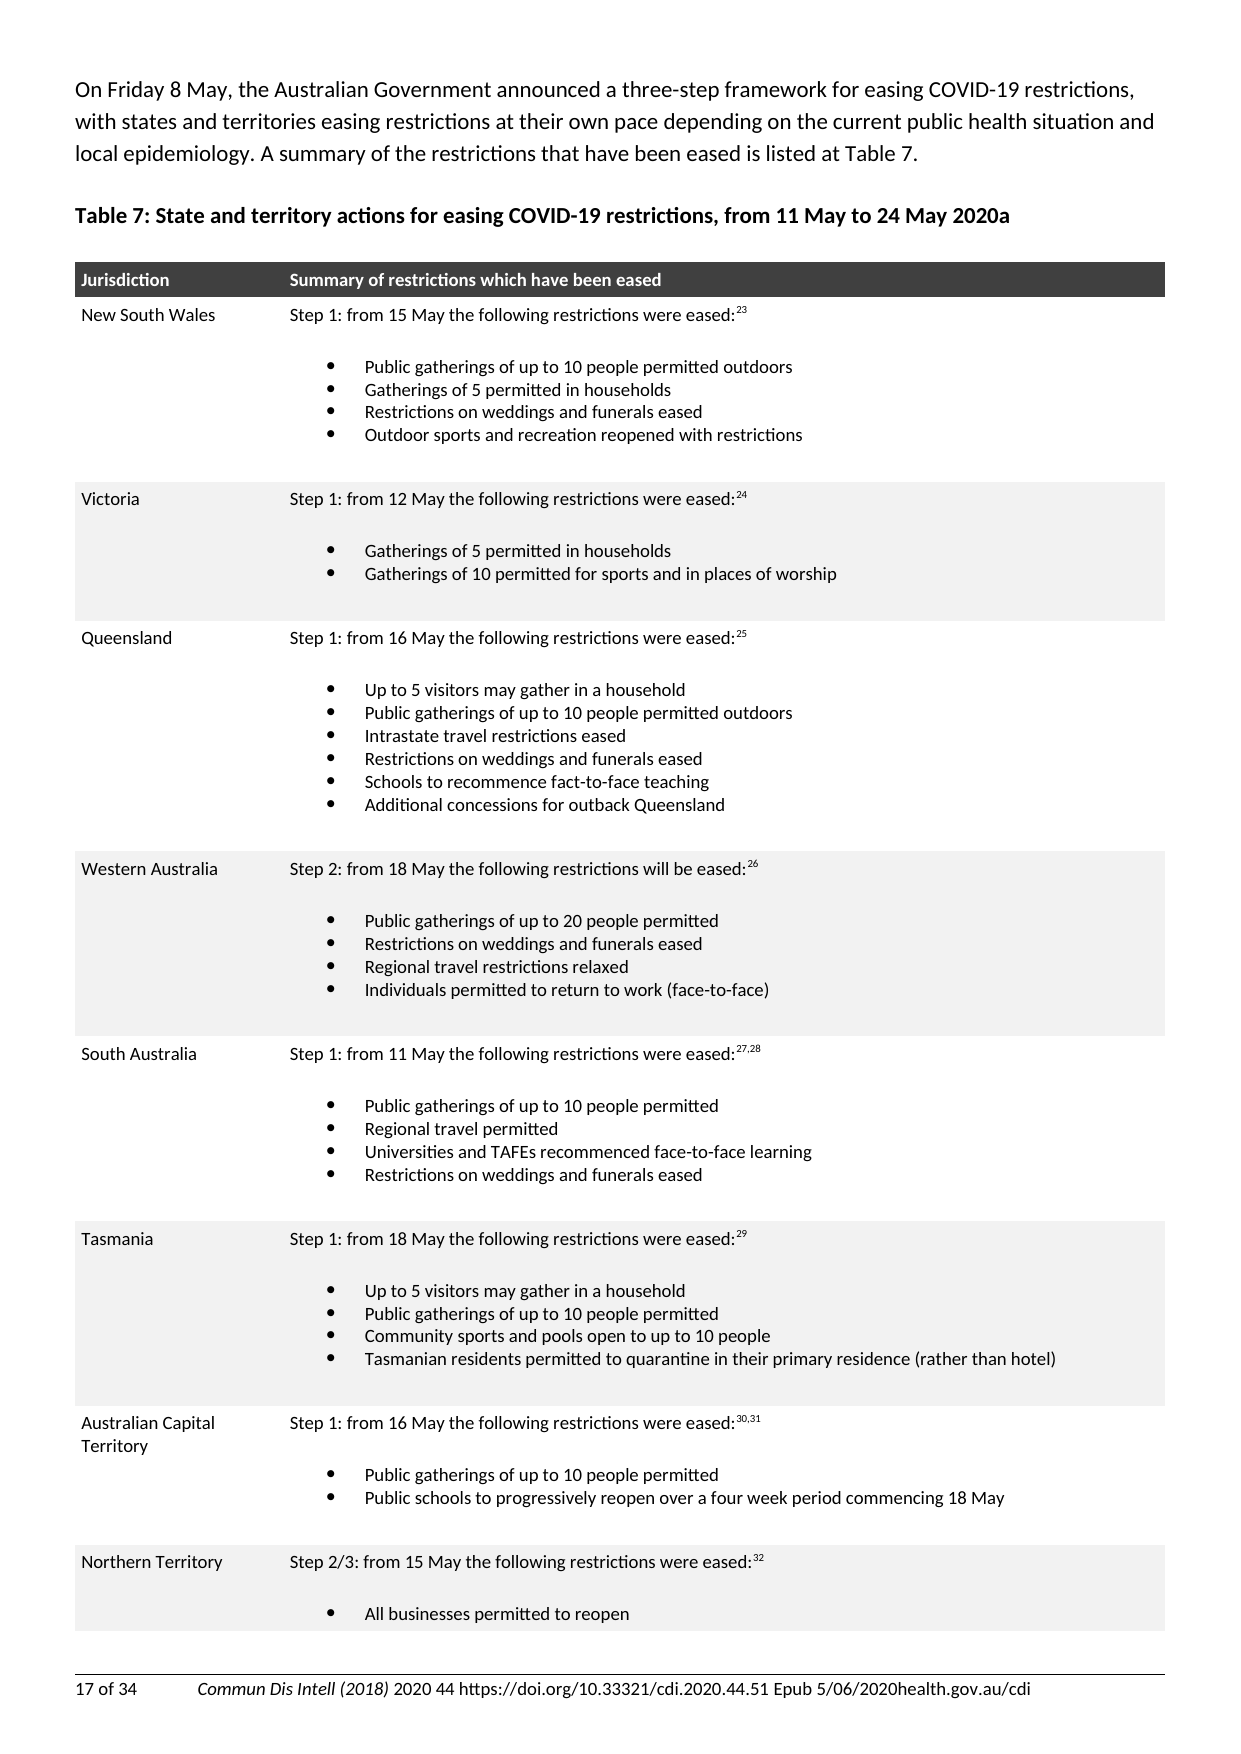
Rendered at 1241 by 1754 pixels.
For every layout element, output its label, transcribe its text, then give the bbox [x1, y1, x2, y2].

text On Friday 8 May, the Australian Government announced a three-step framework for easing COVID-19 restrictions, with states and territories easing restrictions at their own pace depending on the current public health situation and local epidemiology. A summary of the restrictions that have been eased is listed at Table 7. [75, 75, 1165, 167]
table_cell Queensland [75, 621, 284, 851]
table_cell Step 2: from 18 May the following restrictions will be eased:26 Public gatherings of up to 20 people permitted Restrictions on weddings and funerals eased Regional travel restrictions relaxed Individuals permitted to return to work (face-to-face) [284, 851, 1165, 1036]
table_cell Step 1: from 16 May the following restrictions were eased:30,31 Public gatherings of up to 10 people permitted Public schools to progressively reopen over a four week period commencing 18 May [284, 1406, 1165, 1544]
table_cell Western Australia [75, 851, 284, 1036]
table_cell Australian Capital Territory [75, 1406, 284, 1544]
table_cell Step 1: from 12 May the following restrictions were eased:24 Gatherings of 5 permitted in households Gatherings of 10 permitted for sports and in places of worship [284, 482, 1165, 621]
table_header Jurisdiction [75, 262, 284, 297]
text Table 7: State and territory actions for easing COVID-19 restrictions, from 11 May to 24 May 2020a [75, 201, 1165, 229]
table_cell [284, 1545, 1165, 1631]
table_cell Step 1: from 16 May the following restrictions were eased:25 Up to 5 visitors may gather in a household Public gatherings of up to 10 people permitted outdoors Intrastate travel restrictions eased Restrictions on weddings and funerals eased Schools to recommence fact-to-face teaching Additional concessions for outback Queensland [284, 621, 1165, 851]
table_cell Step 1: from 11 May the following restrictions were eased:27,28 Public gatherings of up to 10 people permitted Regional travel permitted Universities and TAFEs recommenced face-to-face learning Restrictions on weddings and funerals eased [284, 1036, 1165, 1221]
table_cell Tasmania [75, 1221, 284, 1406]
table_cell Northern Territory [75, 1545, 284, 1631]
table_cell South Australia [75, 1036, 284, 1221]
table_cell Step 1: from 18 May the following restrictions were eased:29 Up to 5 visitors may gather in a household Public gatherings of up to 10 people permitted Community sports and pools open to up to 10 people Tasmanian residents permitted to quarantine in their primary residence (rather than hotel) [284, 1221, 1165, 1406]
table_header Summary of restrictions which have been eased [284, 262, 1165, 297]
table_cell Victoria [75, 482, 284, 621]
table_cell Step 1: from 15 May the following restrictions were eased:23 Public gatherings of up to 10 people permitted outdoors Gatherings of 5 permitted in households Restrictions on weddings and funerals eased Outdoor sports and recreation reopened with restrictions [284, 297, 1165, 482]
table_cell New South Wales [75, 297, 284, 482]
